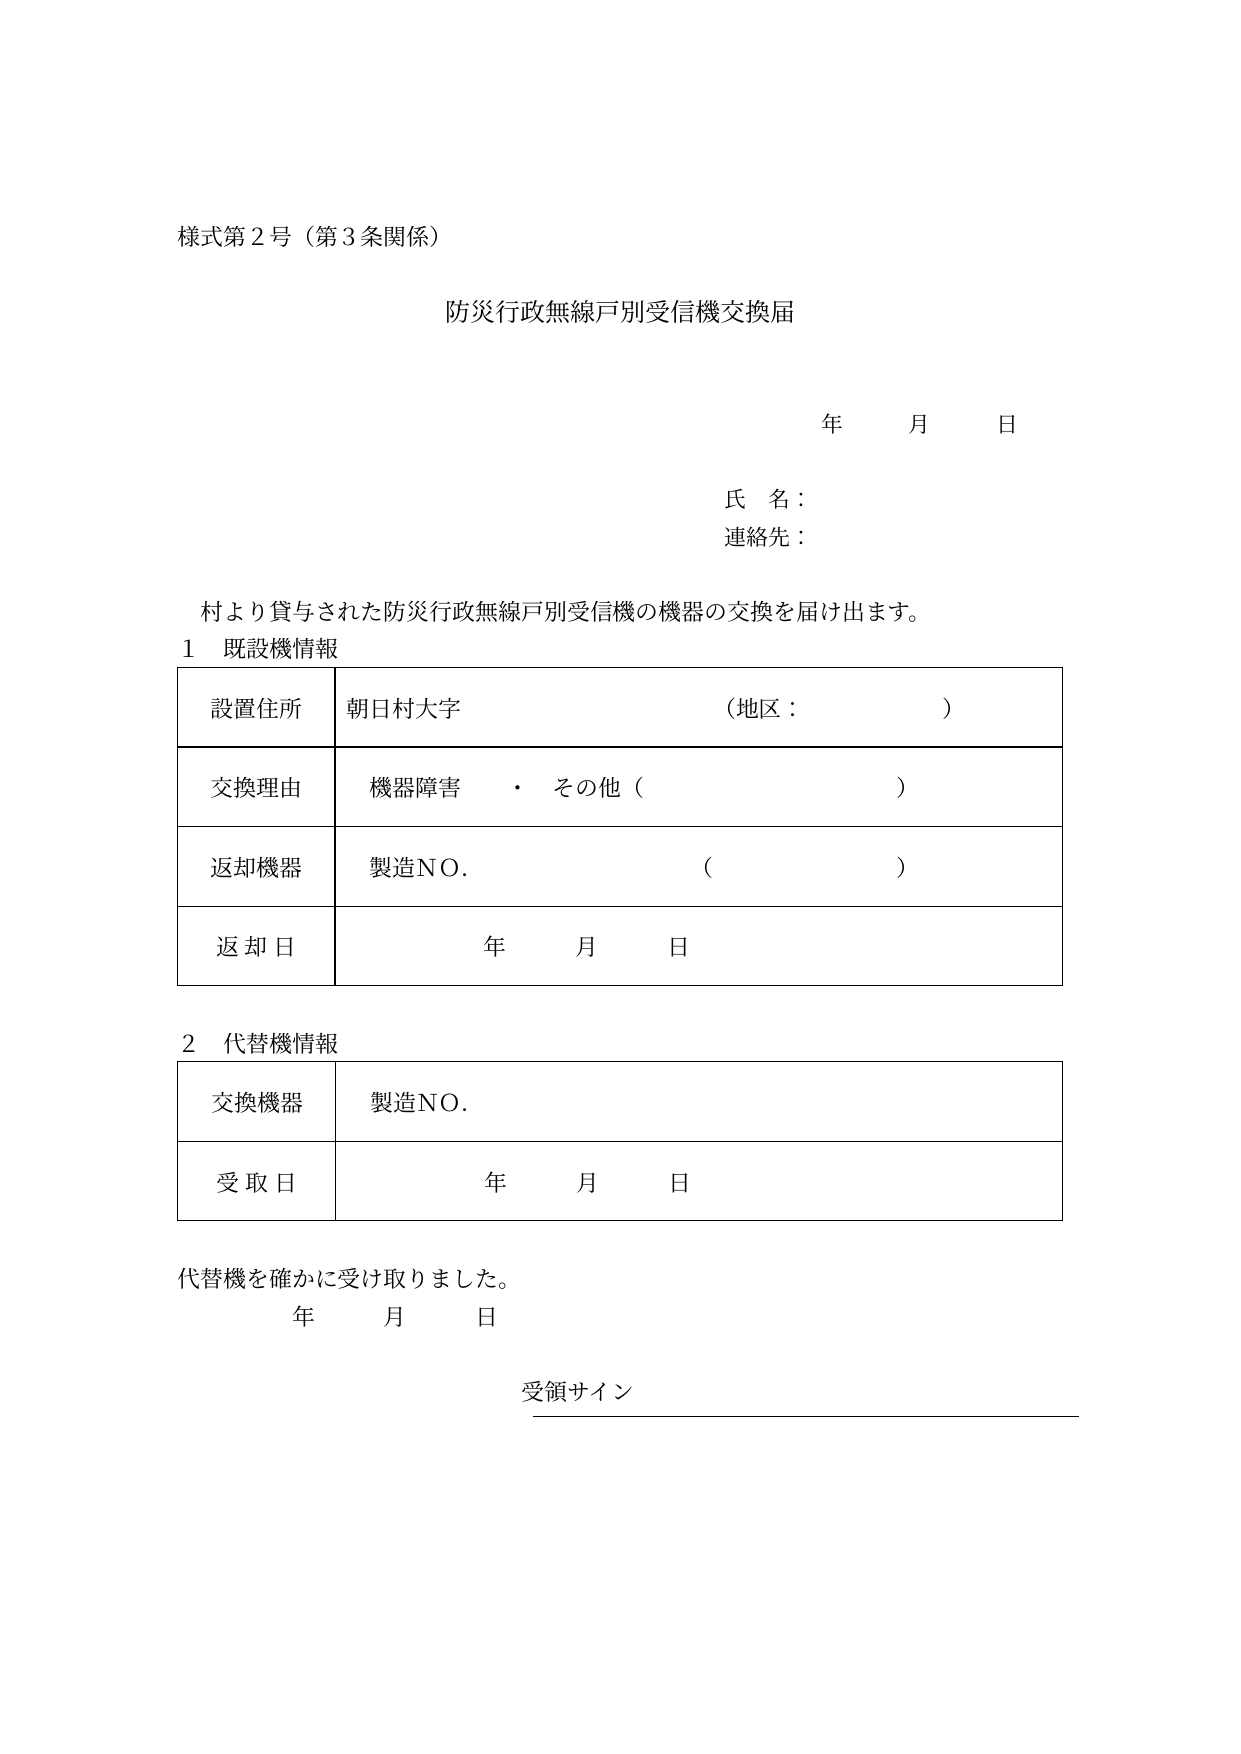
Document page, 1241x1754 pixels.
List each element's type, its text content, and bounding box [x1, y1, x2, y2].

text 村より貸与された防災行政無線戸別受信機の機器の交換を届け出ます。 [177, 592, 1063, 629]
text １ 既設機情報 [177, 629, 1063, 667]
table_cell 製造ＮＯ． （ ） [336, 827, 1062, 906]
table_header 交換機器 [178, 1062, 335, 1141]
table_cell 返却日 [178, 907, 334, 985]
text 年 月 日 [177, 1296, 1063, 1334]
table_header 朝日村大字 （地区： ） [336, 668, 1062, 746]
table_header 製造ＮＯ． [336, 1062, 1062, 1141]
text 年 月 日 [177, 404, 1018, 442]
text 氏 名： [177, 479, 1063, 517]
text 連絡先： [177, 517, 1063, 554]
table_cell 機器障害 ・ その他（ ） [336, 748, 1062, 826]
table_header 設置住所 [178, 668, 334, 746]
text 代替機を確かに受け取りました。 [177, 1259, 1063, 1296]
text 防災行政無線戸別受信機交換届 [177, 292, 1063, 329]
table_cell 返却機器 [178, 827, 334, 906]
text ２ 代替機情報 [177, 1024, 1063, 1061]
table_cell 年 月 日 [336, 1142, 1062, 1220]
table_cell 受取日 [178, 1142, 335, 1220]
table_cell 年 月 日 [336, 907, 1062, 985]
text 受領サイン [177, 1371, 1063, 1409]
table_cell 交換理由 [178, 748, 334, 826]
text 様式第２号（第３条関係） [177, 217, 1063, 254]
